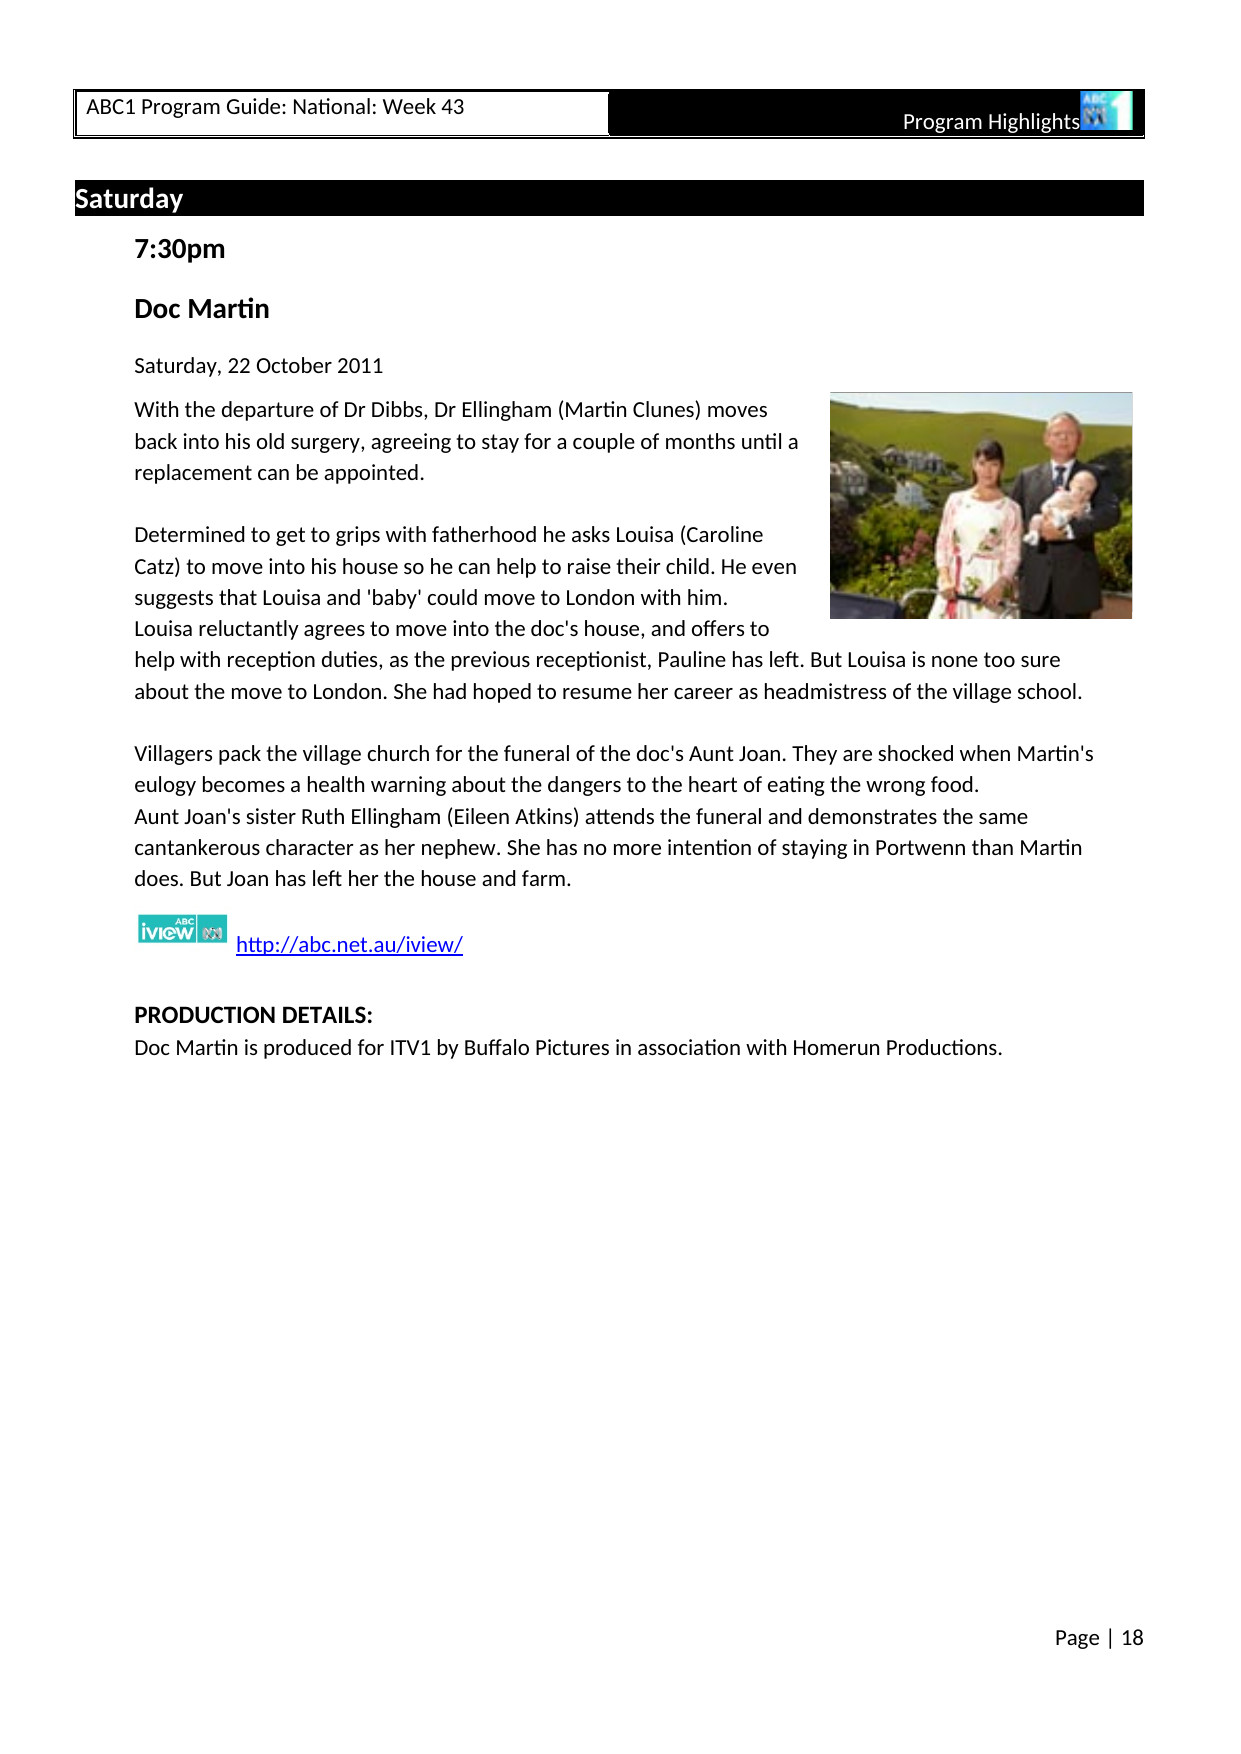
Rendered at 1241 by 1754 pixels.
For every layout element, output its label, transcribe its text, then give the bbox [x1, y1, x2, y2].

text PRODUCTION DETAILS: [134, 1000, 1144, 1030]
table_header With the departure of Dr Dibbs, Dr Ellingham (Martin Clunes) moves back into his old surgery, agreeing to stay for a couple of months until a replacement can be appointed. Determined to get to grips with fatherhood he asks Louisa (Caroline Catz) to move into his house so he can help to raise their child. He even suggests that Louisa and 'baby' could move to London with him. Louisa reluctantly agrees to move into the doc's house, and offers to help with reception duties, as the previous receptionist, Pauline has left. But Louisa is none too sure about the move to London. She had hoped to resume her career as headmistress of the village school. Villagers pack the village church for the funeral of the doc's Aunt Joan. They are shocked when Martin's eulogy becomes a health warning about the dangers to the heart of eating the wrong food. Aunt Joan's sister Ruth Ellingham (Eileen Atkins) attends the funeral and demonstrates the same cantankerous character as her nephew. She has no more intention of staying in Portwenn than Martin does. But Joan has left her the house and farm. http://abc.net.au/iview/ [123, 393, 1132, 958]
text 7:30pm [134, 230, 1144, 265]
text Doc Martin is produced for ITV1 by Buffalo Pictures in association with Homerun Productions. [134, 1030, 1144, 1061]
picture [830, 392, 1133, 619]
picture [1080, 91, 1133, 130]
text Saturday [75, 180, 1144, 216]
picture [134, 906, 231, 953]
text Saturday, 22 October 2011 [134, 351, 1144, 379]
subtitle Doc Martin [134, 290, 1144, 326]
